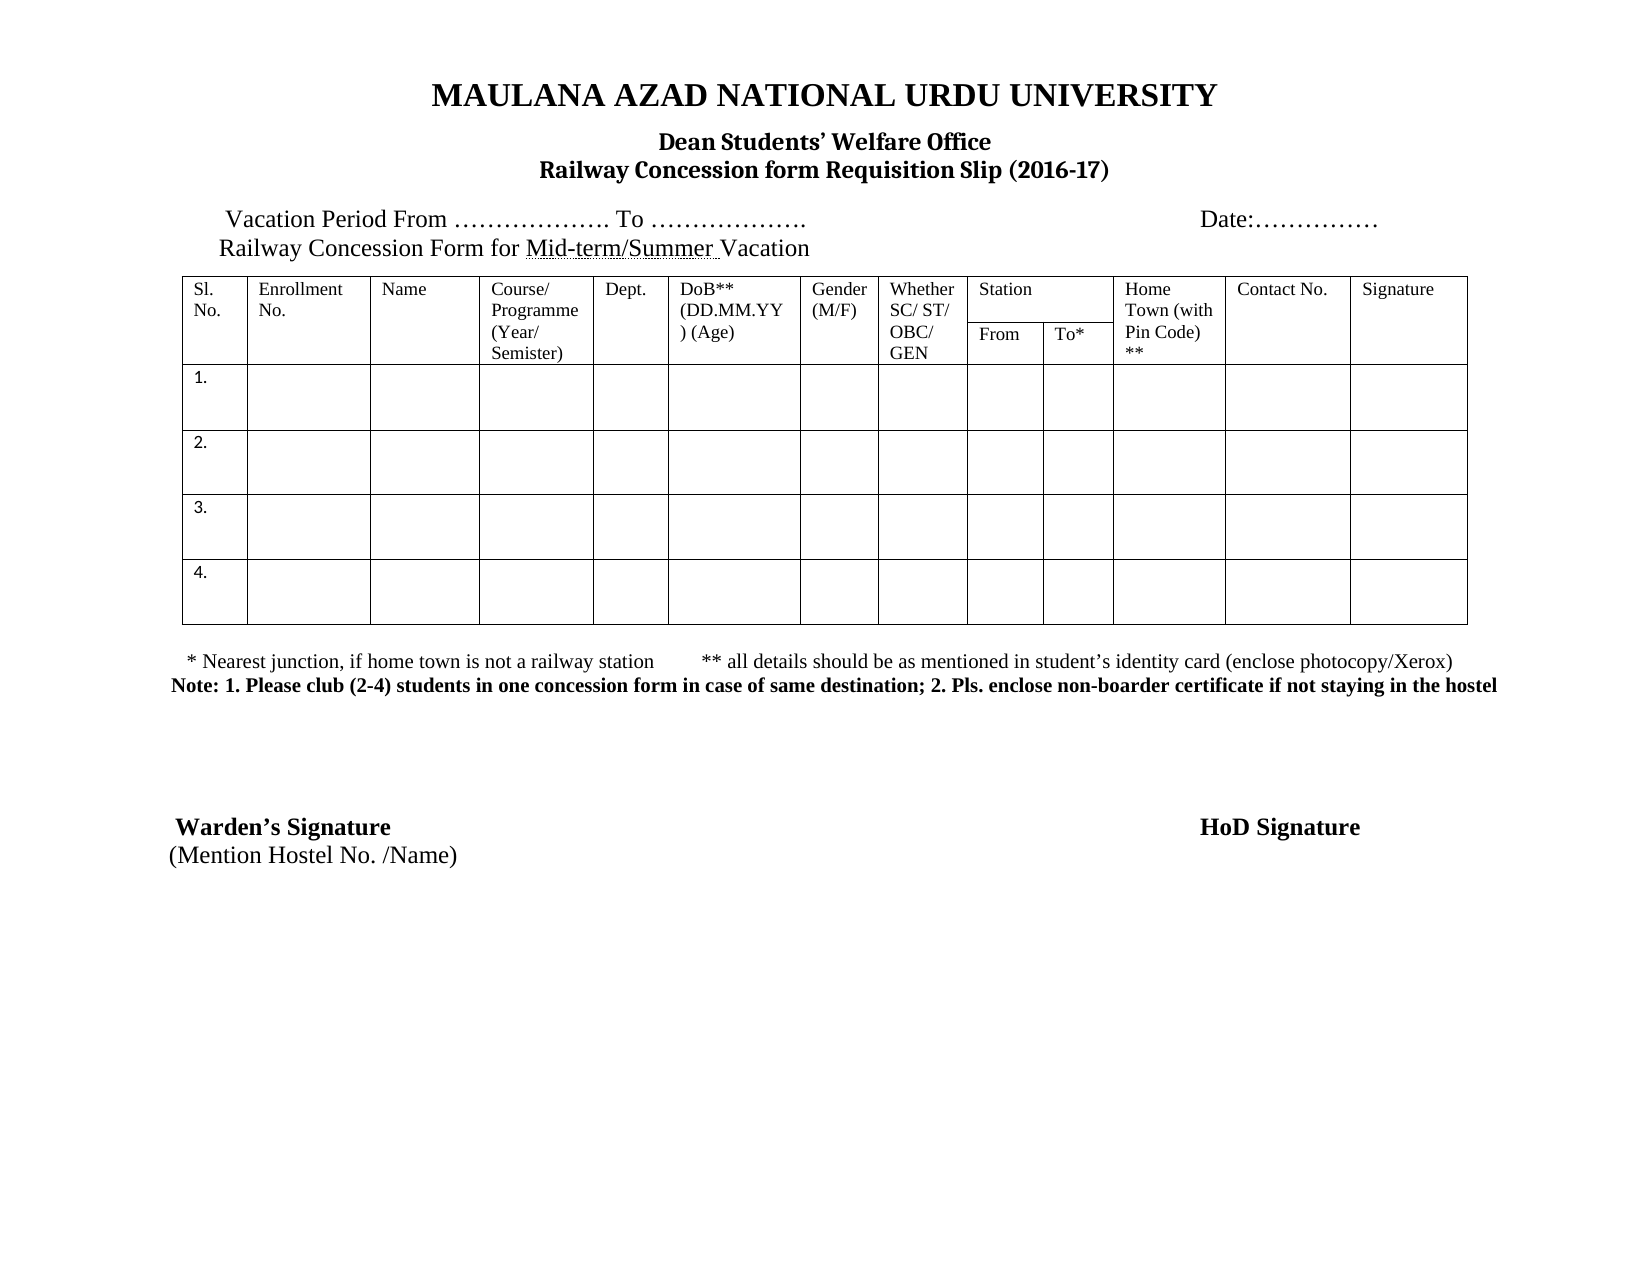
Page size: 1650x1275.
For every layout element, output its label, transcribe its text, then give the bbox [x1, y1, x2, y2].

text Railway Concession Form for Mid-term/Summer Vacation [150, 233, 1500, 262]
table_cell [1044, 365, 1113, 429]
table_cell [669, 365, 800, 429]
table_cell [594, 431, 668, 494]
table_header Home Town (with Pin Code) ** [1114, 277, 1225, 364]
table_cell [968, 431, 1043, 494]
text (Mention Hostel No. /Name) [150, 841, 1500, 869]
table_cell [879, 560, 967, 623]
table_cell 2. [183, 431, 247, 494]
table_cell From [968, 323, 1043, 364]
table_header Station [968, 277, 1113, 322]
table_cell [1044, 560, 1113, 623]
table_cell [968, 560, 1043, 623]
text Vacation Period From ………………. To ………………. Date:…………… [150, 204, 1500, 233]
table_cell [1114, 431, 1225, 494]
table_cell [669, 495, 800, 559]
table_cell [1351, 560, 1467, 623]
table_cell [1226, 495, 1350, 559]
table_header Signature [1351, 277, 1467, 364]
table_cell [1351, 495, 1467, 559]
table_cell [801, 495, 878, 559]
text * Nearest junction, if home town is not a railway station ** all details should be as mentioned in student’s identity card (enclose photocopy/Xerox) [150, 649, 1500, 673]
table_cell [1114, 560, 1225, 623]
table_cell [1114, 495, 1225, 559]
table_cell [371, 365, 479, 429]
table_cell [1226, 560, 1350, 623]
table_cell [371, 431, 479, 494]
table_cell [594, 365, 668, 429]
table_cell [480, 431, 593, 494]
table_cell [594, 560, 668, 623]
table_cell [1226, 431, 1350, 494]
table_cell [248, 560, 370, 623]
table_header Enrollment No. [248, 277, 370, 364]
table_cell [248, 365, 370, 429]
table_cell [480, 560, 593, 623]
table_cell [248, 431, 370, 494]
table_cell 1. [183, 365, 247, 429]
table_cell [801, 431, 878, 494]
table_header Course/ Programme (Year/ Semister) [480, 277, 593, 364]
table_cell [480, 365, 593, 429]
text Note: 1. Please club (2-4) students in one concession form in case of same destination; 2. Pls. enclose non-boarder certificate if not staying in the hostel [150, 673, 1500, 697]
table_cell [480, 495, 593, 559]
table_cell [801, 365, 878, 429]
table_header DoB** (DD.MM.YY) (Age) [669, 277, 800, 364]
table_header Whether SC/ ST/ OBC/ GEN [879, 277, 967, 364]
table_cell [879, 431, 967, 494]
table_header Sl. No. [183, 277, 247, 364]
table_cell [1044, 431, 1113, 494]
table_header Name [371, 277, 479, 364]
table_cell [371, 560, 479, 623]
table_header Gender (M/F) [801, 277, 878, 364]
table_cell [879, 365, 967, 429]
table_cell [248, 495, 370, 559]
table_cell [371, 495, 479, 559]
table_cell [1044, 495, 1113, 559]
table_cell [1226, 365, 1350, 429]
table_cell [669, 431, 800, 494]
table_cell 3. [183, 495, 247, 559]
text Warden’s Signature HoD Signature [150, 812, 1500, 841]
table_header Dept. [594, 277, 668, 364]
table_cell [968, 365, 1043, 429]
table_cell 4. [183, 560, 247, 623]
table_cell [968, 495, 1043, 559]
table_cell [801, 560, 878, 623]
table_cell To* [1044, 323, 1113, 364]
table_cell [669, 560, 800, 623]
table_cell [879, 495, 967, 559]
table_cell [594, 495, 668, 559]
table_header Contact No. [1226, 277, 1350, 364]
table_cell [1351, 431, 1467, 494]
table_cell [1351, 365, 1467, 429]
table_cell [1114, 365, 1225, 429]
